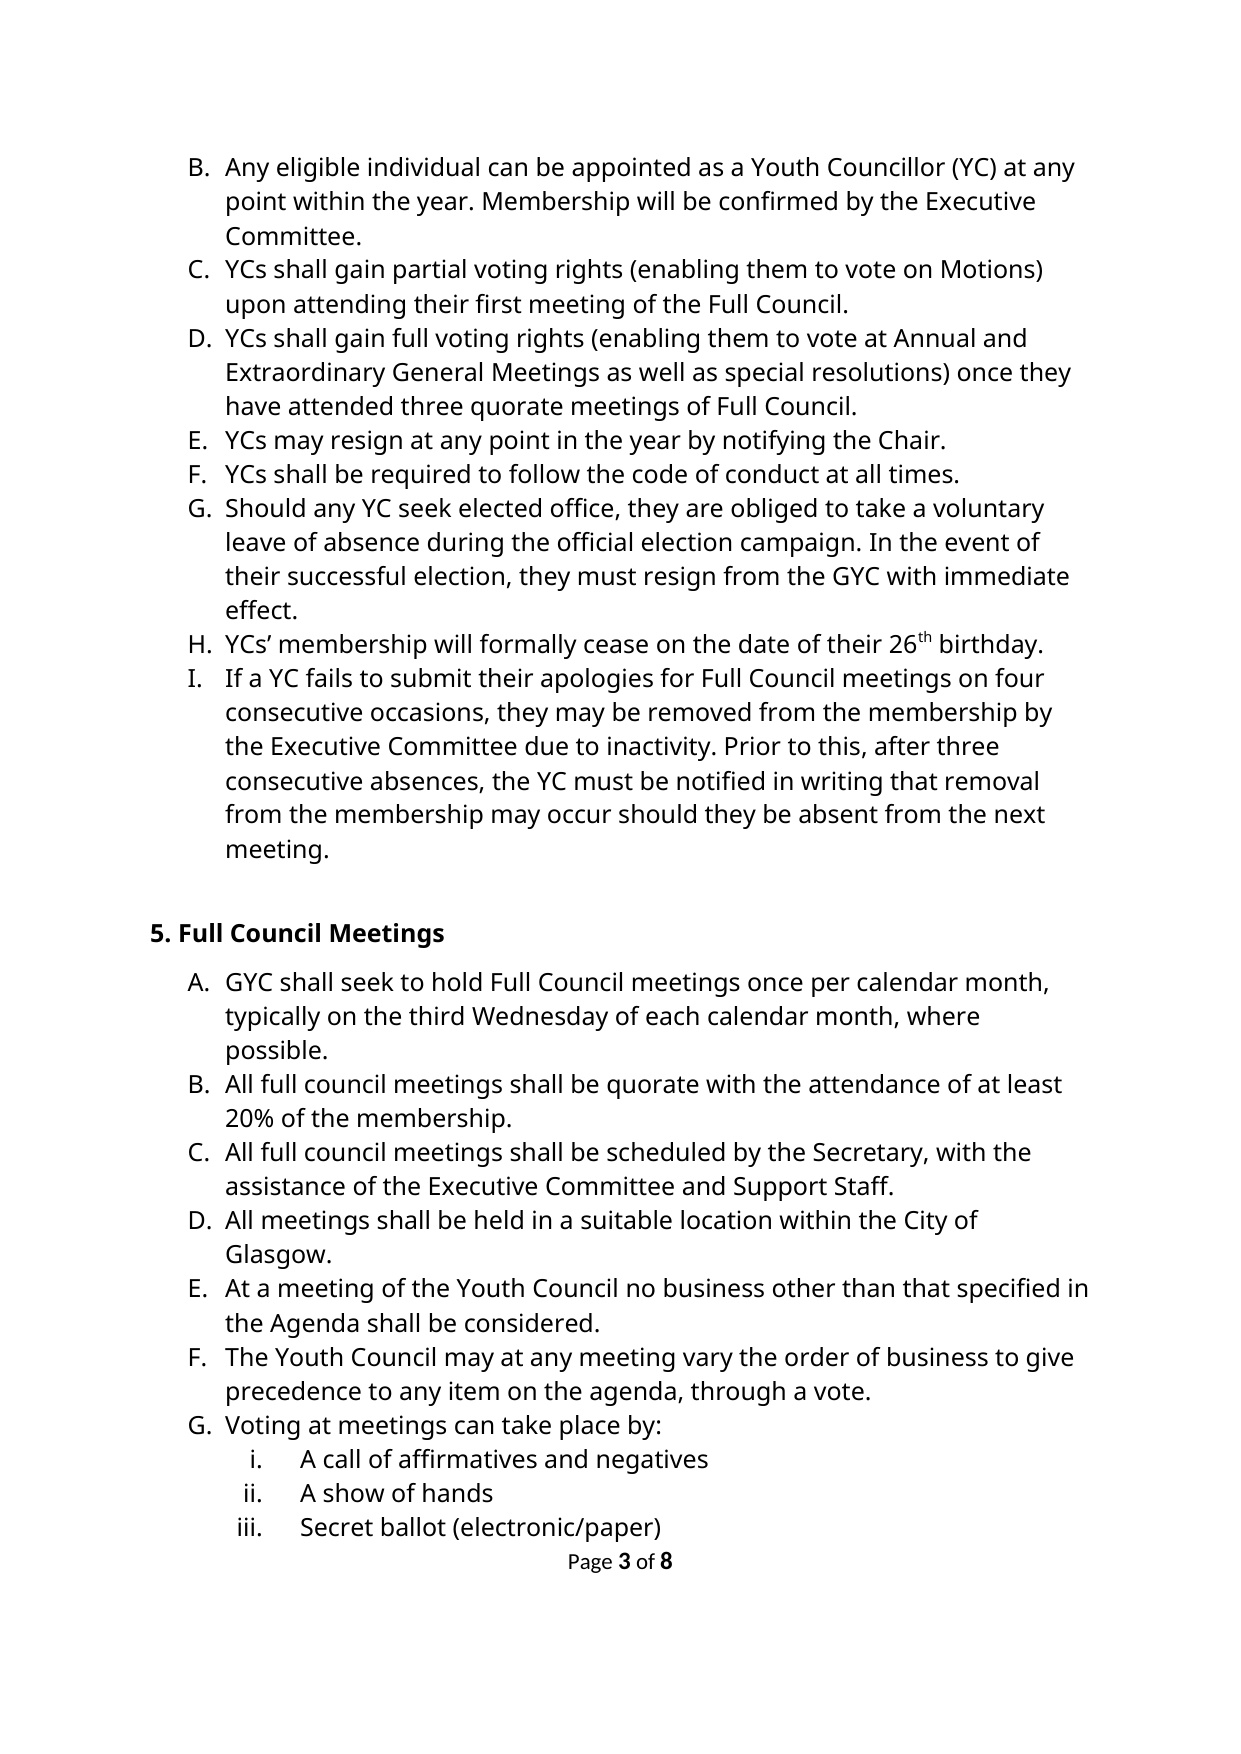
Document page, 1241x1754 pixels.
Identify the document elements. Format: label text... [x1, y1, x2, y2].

list YCs’ membership will formally cease on the date of their 26th birthday. [187, 627, 1090, 661]
list YCs shall gain full voting rights (enabling them to vote at Annual and Extraordinary General Meetings as well as special resolutions) once they have attended three quorate meetings of Full Council. [187, 320, 1090, 422]
list GYC shall seek to hold Full Council meetings once per calendar month, typically on the third Wednesday of each calendar month, where possible. [187, 964, 1090, 1067]
list All meetings shall be held in a suitable location within the City of Glasgow. [187, 1203, 1090, 1271]
list A show of hands [262, 1476, 1090, 1509]
list YCs shall be required to follow the code of conduct at all times. [187, 457, 1090, 491]
list At a meeting of the Youth Council no business other than that specified in the Agenda shall be considered. [187, 1271, 1090, 1339]
list If a YC fails to submit their apologies for Full Council meetings on four consecutive occasions, they may be removed from the membership by the Executive Committee due to inactivity. Prior to this, after three consecutive absences, the YC must be notified in writing that removal from the membership may occur should they be absent from the next meeting. [187, 661, 1090, 865]
list YCs shall gain partial voting rights (enabling them to vote on Motions) upon attending their first meeting of the Full Council. [187, 252, 1090, 320]
list The Youth Council may at any meeting vary the order of business to give precedence to any item on the agenda, through a vote. [187, 1339, 1090, 1407]
list Voting at meetings can take place by: [187, 1407, 1090, 1441]
list Secret ballot (electronic/paper) [262, 1509, 1090, 1544]
list Should any YC seek elected office, they are obliged to take a voluntary leave of absence during the official election campaign. In the event of their successful election, they must resign from the GYC with immediate effect. [187, 491, 1090, 627]
list All full council meetings shall be scheduled by the Secretary, with the assistance of the Executive Committee and Support Staff. [187, 1135, 1090, 1203]
list YCs may resign at any point in the year by notifying the Chair. [187, 422, 1090, 457]
list All full council meetings shall be quorate with the attendance of at least 20% of the membership. [187, 1067, 1090, 1135]
list Any eligible individual can be appointed as a Youth Councillor (YC) at any point within the year. Membership will be confirmed by the Executive Committee. [187, 150, 1090, 252]
list A call of affirmatives and negatives [262, 1441, 1090, 1476]
subtitle 5. Full Council Meetings [150, 915, 1090, 949]
